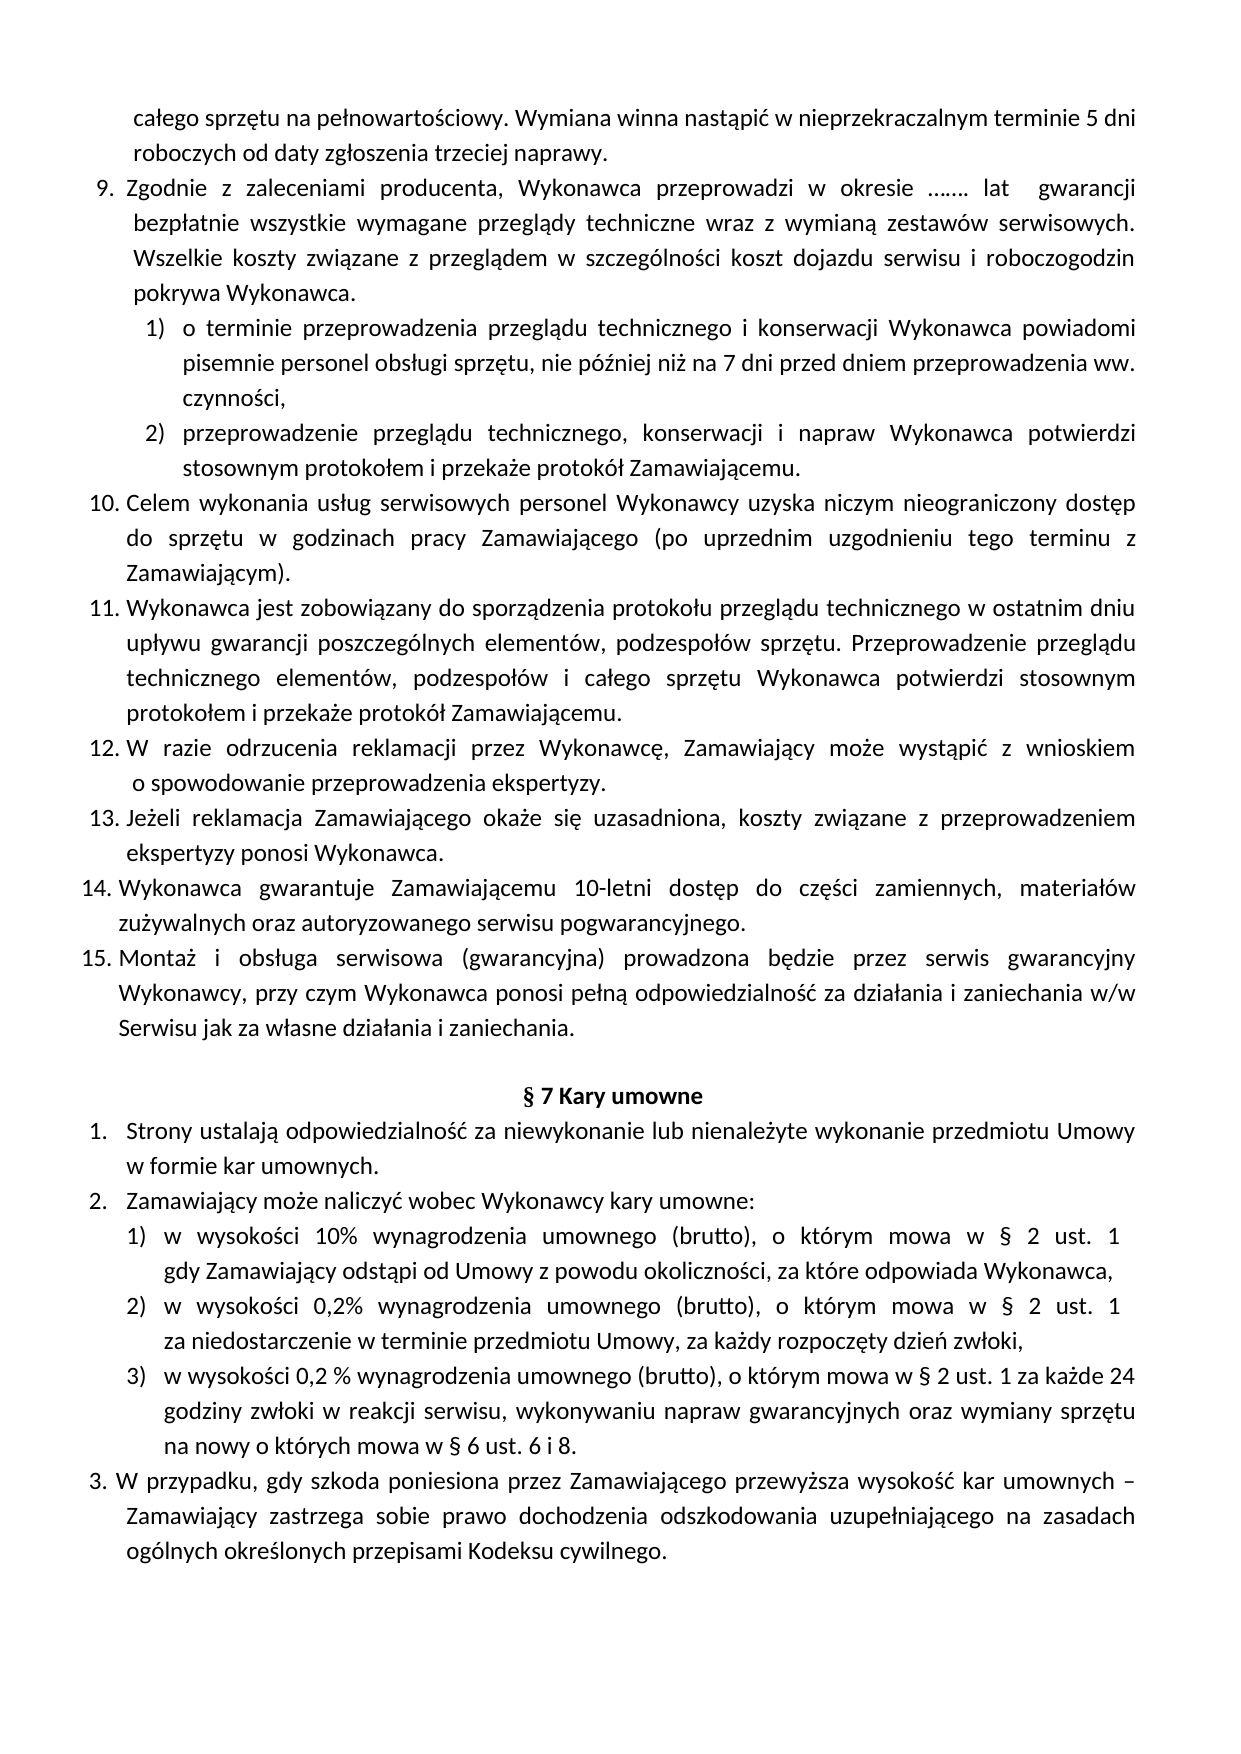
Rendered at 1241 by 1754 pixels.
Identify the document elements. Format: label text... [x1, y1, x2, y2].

list o terminie przeprowadzenia przeglądu technicznego i konserwacji Wykonawca powiadomi pisemnie personel obsługi sprzętu, nie później niż na 7 dni przed dniem przeprowadzenia ww. czynności, [145, 312, 1137, 412]
list Celem wykonania usług serwisowych personel Wykonawcy uzyska niczym nieograniczony dostęp do sprzętu w godzinach pracy Zamawiającego (po uprzednim uzgodnieniu tego terminu z Zamawiającym). [89, 487, 1137, 587]
list w wysokości 0,2 % wynagrodzenia umownego (brutto), o którym mowa w § 2 ust. 1 za każde 24 godziny zwłoki w reakcji serwisu, wykonywaniu napraw gwarancyjnych oraz wymiany sprzętu na nowy o których mowa w § 6 ust. 6 i 8. [126, 1360, 1137, 1460]
list Jeżeli reklamacja Zamawiającego okaże się uzasadniona, koszty związane z przeprowadzeniem ekspertyzy ponosi Wykonawca. [89, 802, 1137, 867]
list Montaż i obsługa serwisowa (gwarancyjna) prowadzona będzie przez serwis gwarancyjny Wykonawcy, przy czym Wykonawca ponosi pełną odpowiedzialność za działania i zaniechania w/w Serwisu jak za własne działania i zaniechania. [81, 942, 1137, 1042]
list Wykonawca jest zobowiązany do sporządzenia protokołu przeglądu technicznego w ostatnim dniu upływu gwarancji poszczególnych elementów, podzespołów sprzętu. Przeprowadzenie przeglądu technicznego elementów, podzespołów i całego sprzętu Wykonawca potwierdzi stosownym protokołem i przekaże protokół Zamawiającemu. [89, 592, 1137, 727]
list w wysokości 10% wynagrodzenia umownego (brutto), o którym mowa w § 2 ust. 1 gdy Zamawiający odstąpi od Umowy z powodu okoliczności, za które odpowiada Wykonawca, [126, 1220, 1137, 1285]
text 3. W przypadku, gdy szkoda poniesiona przez Zamawiającego przewyższa wysokość kar umownych – Zamawiający zastrzega sobie prawo dochodzenia odszkodowania uzupełniającego na zasadach ogólnych określonych przepisami Kodeksu cywilnego. [89, 1465, 1137, 1565]
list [96, 102, 1137, 167]
list Zgodnie z zaleceniami producenta, Wykonawca przeprowadzi w okresie ……. lat gwarancji bezpłatnie wszystkie wymagane przeglądy techniczne wraz z wymianą zestawów serwisowych. Wszelkie koszty związane z przeglądem w szczególności koszt dojazdu serwisu i roboczogodzin pokrywa Wykonawca. [96, 172, 1137, 307]
list W razie odrzucenia reklamacji przez Wykonawcę, Zamawiający może wystąpić z wnioskiem o spowodowanie przeprowadzenia ekspertyzy. [89, 732, 1137, 797]
text 1. Strony ustalają odpowiedzialność za niewykonanie lub nienależyte wykonanie przedmiotu Umowy w formie kar umownych. [89, 1115, 1137, 1180]
list Wykonawca gwarantuje Zamawiającemu 10-letni dostęp do części zamiennych, materiałów zużywalnych oraz autoryzowanego serwisu pogwarancyjnego. [81, 872, 1137, 937]
text 2. Zamawiający może naliczyć wobec Wykonawcy kary umowne: [89, 1185, 1137, 1215]
list przeprowadzenie przeglądu technicznego, konserwacji i napraw Wykonawca potwierdzi stosownym protokołem i przekaże protokół Zamawiającemu. [145, 417, 1137, 482]
text § 7 Kary umowne [89, 1080, 1137, 1110]
list w wysokości 0,2% wynagrodzenia umownego (brutto), o którym mowa w § 2 ust. 1 za niedostarczenie w terminie przedmiotu Umowy, za każdy rozpoczęty dzień zwłoki, [126, 1290, 1137, 1355]
